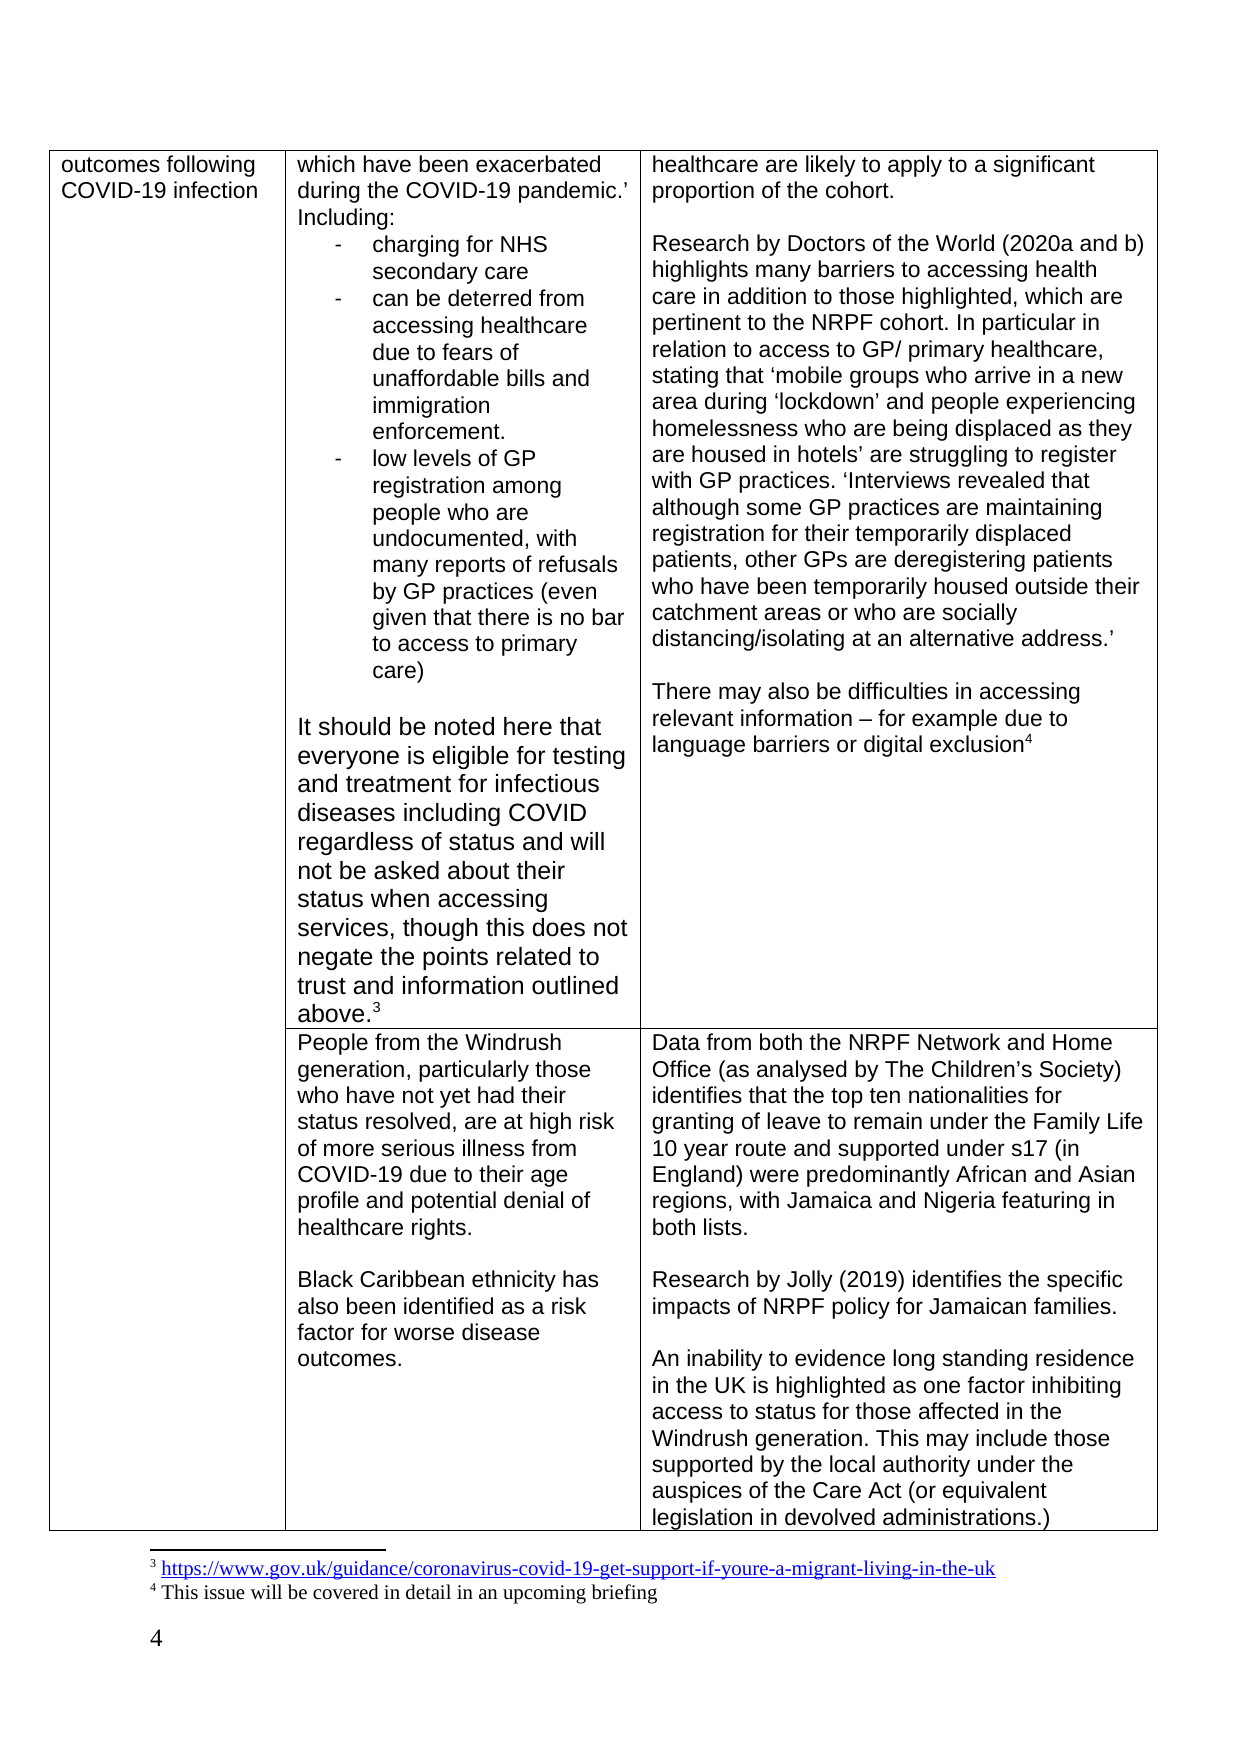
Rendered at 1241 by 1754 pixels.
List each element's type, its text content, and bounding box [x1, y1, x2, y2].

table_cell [641, 151, 1157, 1028]
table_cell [50, 151, 285, 1530]
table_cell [286, 151, 640, 1028]
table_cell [286, 1029, 640, 1530]
